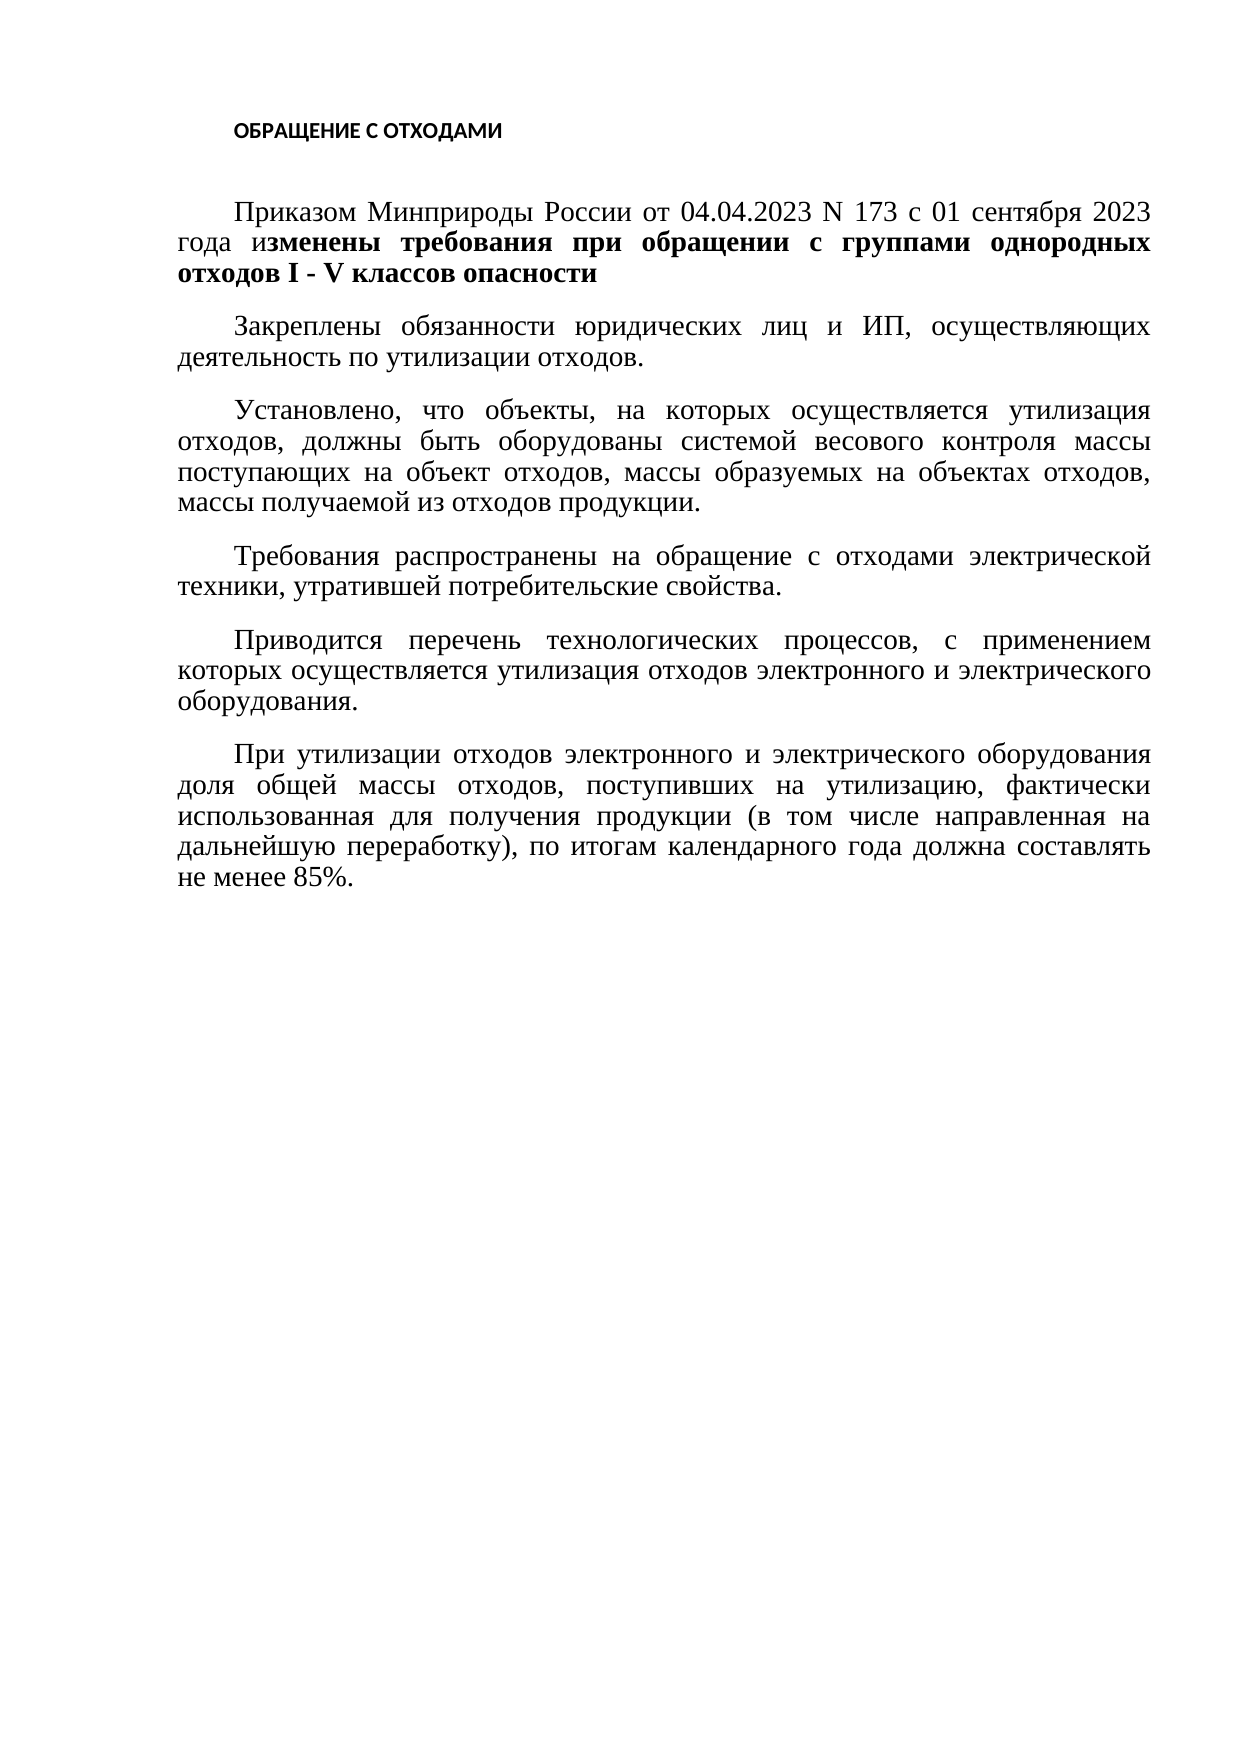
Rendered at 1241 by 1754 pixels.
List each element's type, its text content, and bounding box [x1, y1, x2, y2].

text Приводится перечень технологических процессов, с применением которых осуществляется утилизация отходов электронного и электрического оборудования. [177, 625, 1152, 717]
text ОБРАЩЕНИЕ С ОТХОДАМИ [177, 118, 1152, 143]
text При утилизации отходов электронного и электрического оборудования доля общей массы отходов, поступивших на утилизацию, фактически использованная для получения продукции (в том числе направленная на дальнейшую переработку), по итогам календарного года должна составлять не менее 85%. [177, 739, 1152, 892]
text Закреплены обязанности юридических лиц и ИП, осуществляющих деятельность по утилизации отходов. [177, 311, 1152, 372]
text Приказом Минприроды России от 04.04.2023 N 173 с 01 сентября 2023 года изменены требования при обращении с группами однородных отходов I - V классов опасности [177, 197, 1152, 288]
text Установлено, что объекты, на которых осуществляется утилизация отходов, должны быть оборудованы системой весового контроля массы поступающих на объект отходов, массы образуемых на объектах отходов, массы получаемой из отходов продукции. [177, 395, 1152, 518]
text Требования распространены на обращение с отходами электрической техники, утратившей потребительские свойства. [177, 541, 1152, 602]
